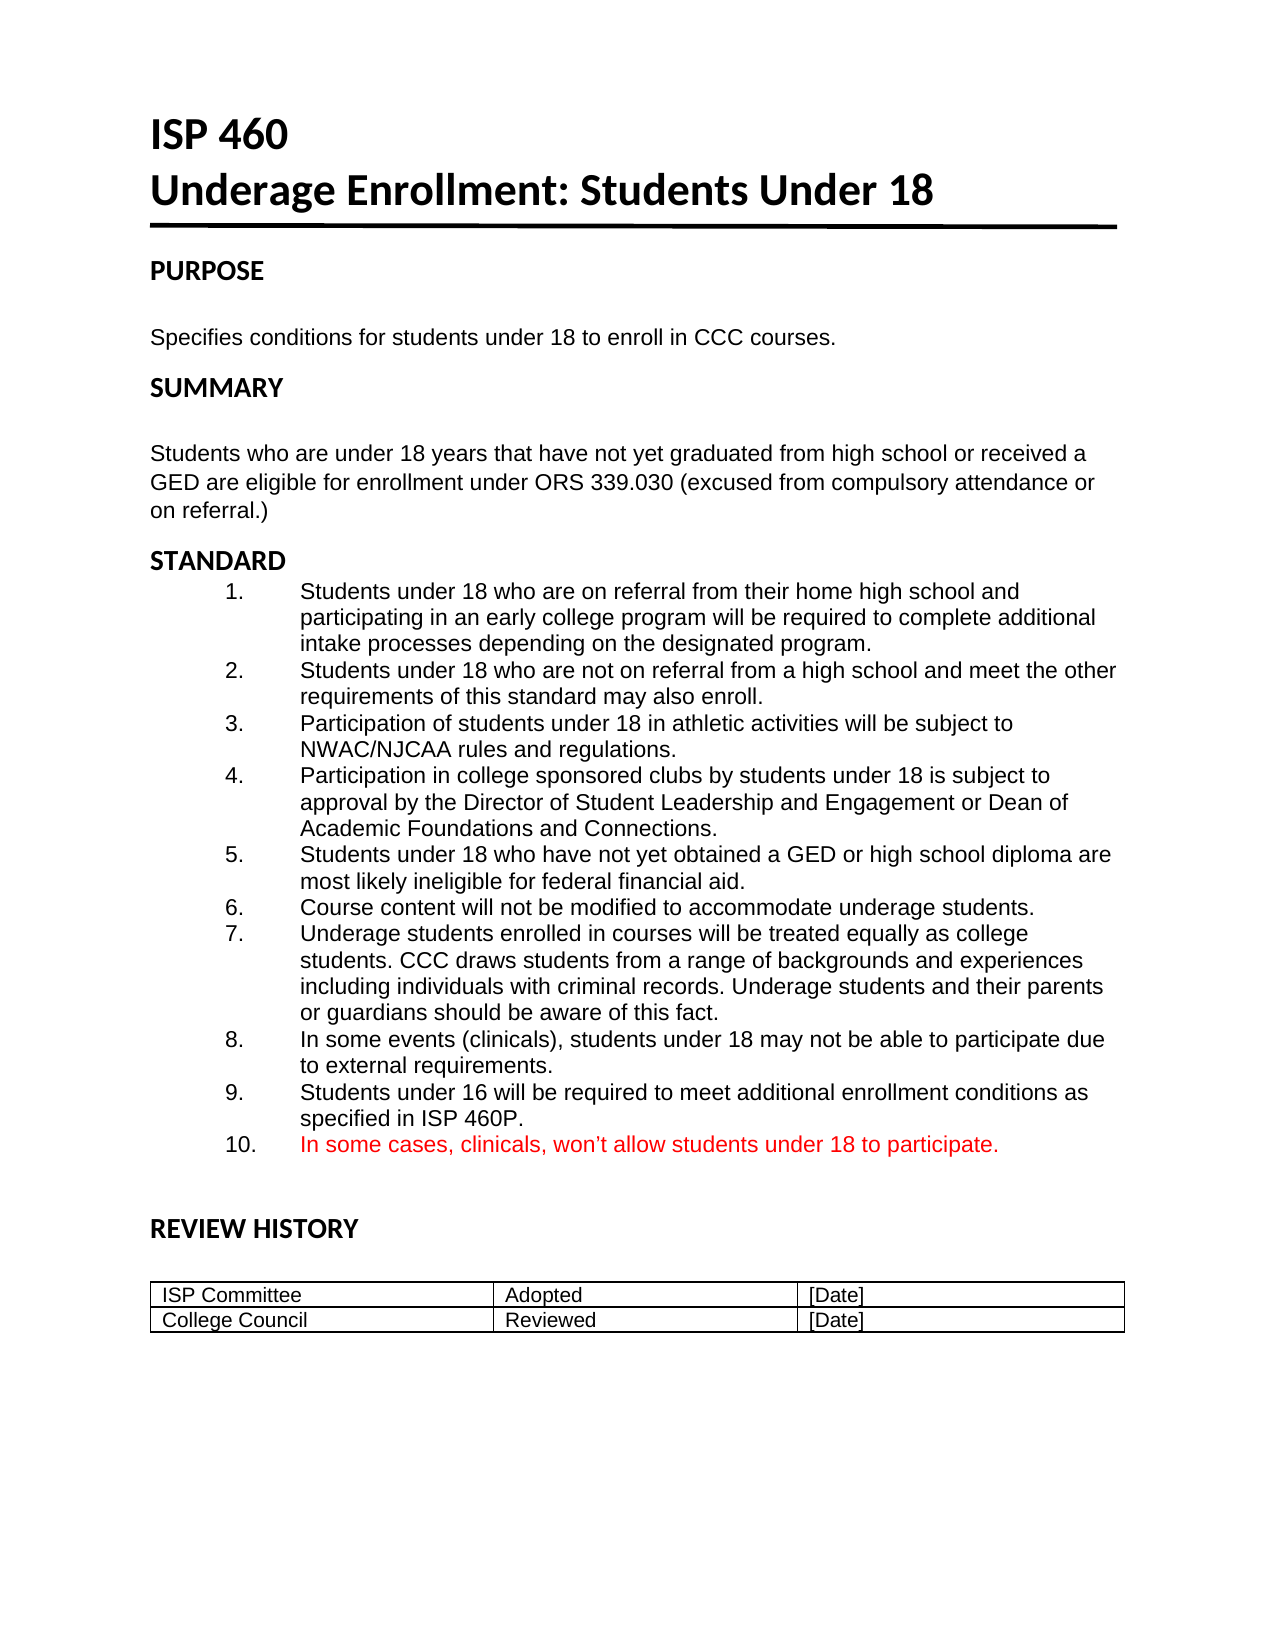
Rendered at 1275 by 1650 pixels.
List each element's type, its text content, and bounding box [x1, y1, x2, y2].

table_cell College Council [151, 1308, 493, 1331]
text Underage Enrollment: Students Under 18 [150, 161, 1125, 217]
text PURPOSE [150, 252, 1125, 288]
table_header [Date] [798, 1283, 1124, 1306]
list Students under 18 who have not yet obtained a GED or high school diploma are most likely ineligible for federal financial aid. [225, 841, 1125, 894]
text STANDARD [150, 542, 1125, 578]
list Students under 16 will be required to meet additional enrollment conditions as specified in ISP 460P. [225, 1078, 1125, 1131]
list Course content will not be modified to accommodate underage students. [225, 894, 1125, 920]
list In some cases, clinicals, won’t allow students under 18 to participate. [225, 1131, 1125, 1157]
text REVIEW HISTORY [150, 1210, 1125, 1246]
list In some events (clinicals), students under 18 may not be able to participate due to external requirements. [225, 1026, 1125, 1078]
list Students under 18 who are on referral from their home high school and participating in an early college program will be required to complete additional intake processes depending on the designated program. [225, 578, 1125, 657]
list Students under 18 who are not on referral from a high school and meet the other requirements of this standard may also enroll. [225, 657, 1125, 709]
text Specifies conditions for students under 18 to enroll in CCC courses. [150, 324, 1125, 350]
list Participation of students under 18 in athletic activities will be subject to NWAC/NJCAA rules and regulations. [225, 709, 1125, 762]
table_header ISP Committee [151, 1283, 493, 1306]
text Students who are under 18 years that have not yet graduated from high school or received a GED are eligible for enrollment under ORS 339.030 (excused from compulsory attendance or on referral.) [150, 440, 1125, 523]
text ISP 460 [150, 105, 1125, 161]
table_header Adopted [494, 1283, 797, 1306]
table_cell [Date] [798, 1308, 1124, 1331]
table_cell Reviewed [494, 1308, 797, 1331]
text SUMMARY [150, 369, 1125, 404]
list Underage students enrolled in courses will be treated equally as college students. CCC draws students from a range of backgrounds and experiences including individuals with criminal records. Underage students and their parents or guardians should be aware of this fact. [225, 920, 1125, 1026]
list Participation in college sponsored clubs by students under 18 is subject to approval by the Director of Student Leadership and Engagement or Dean of Academic Foundations and Connections. [225, 762, 1125, 841]
